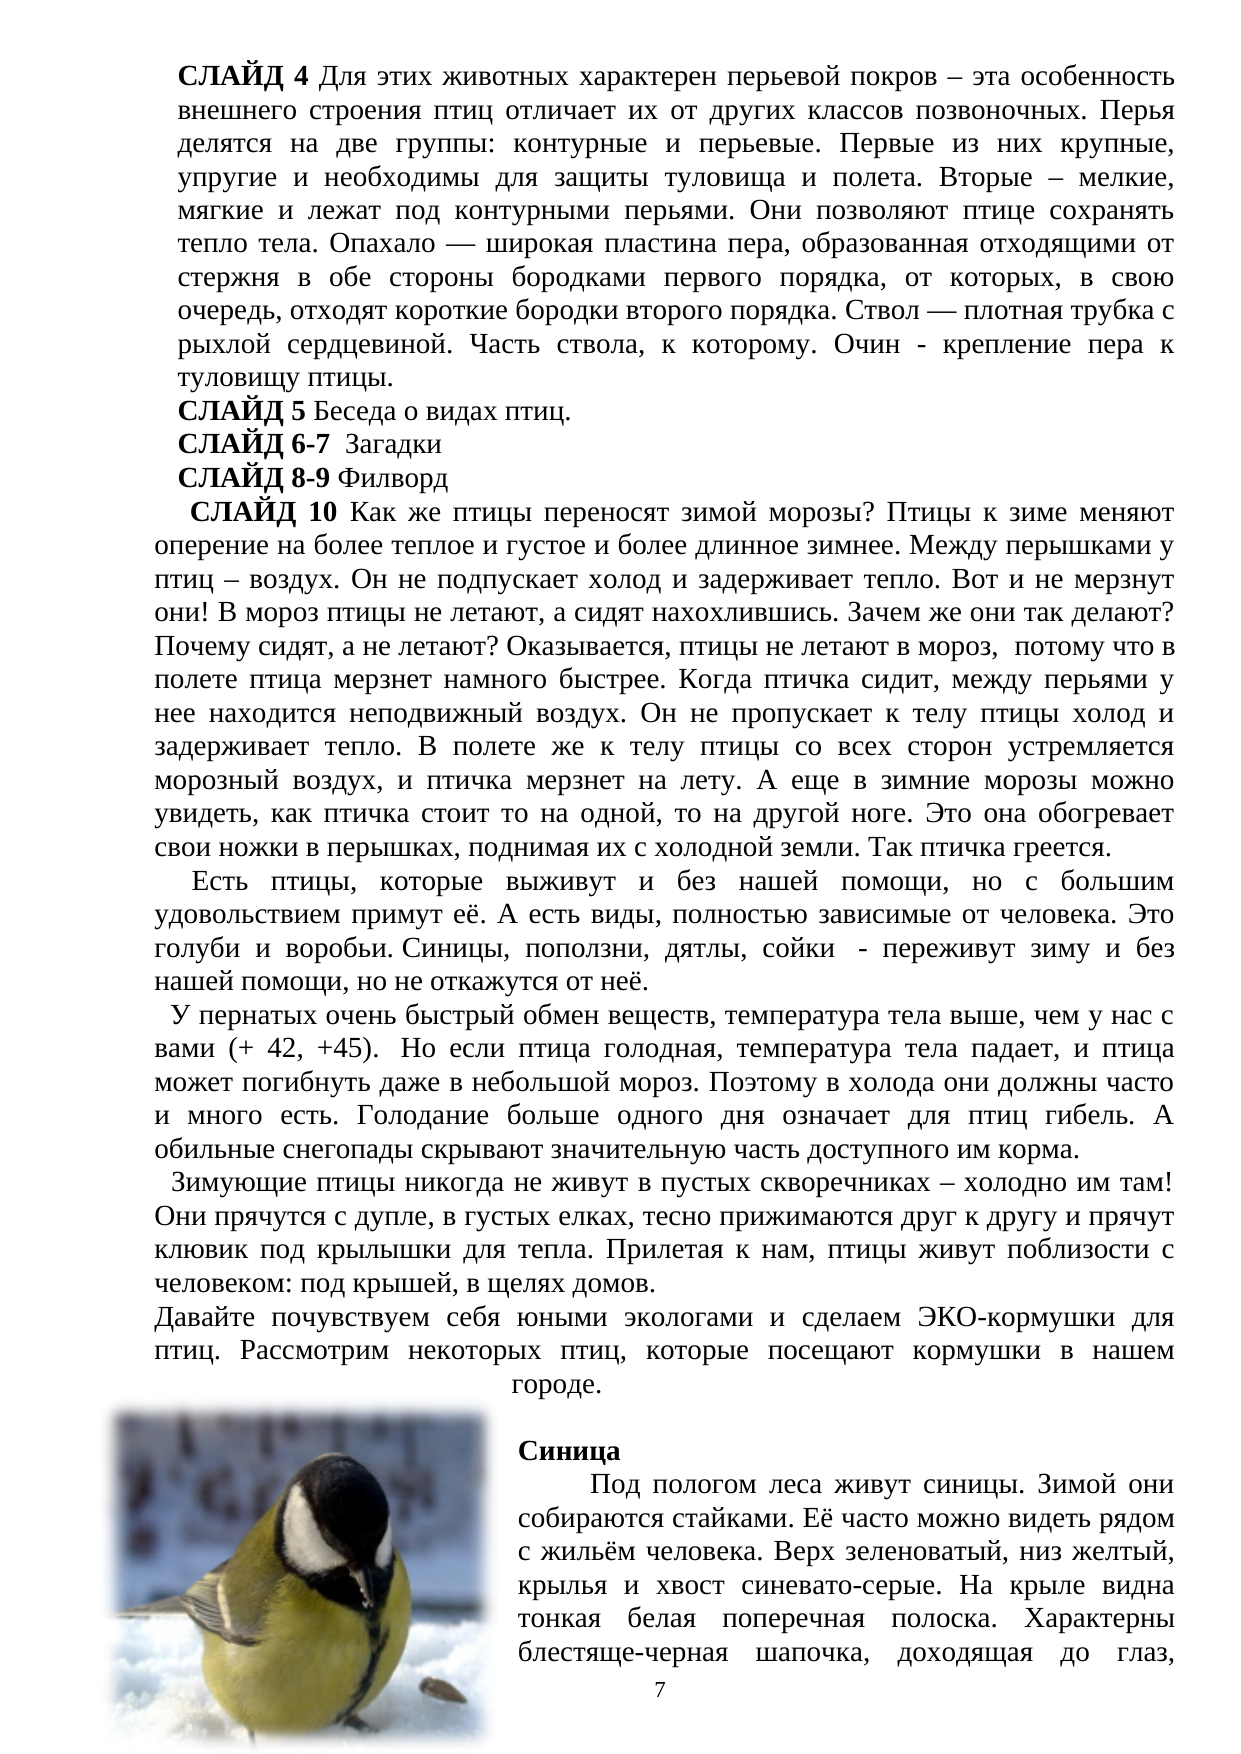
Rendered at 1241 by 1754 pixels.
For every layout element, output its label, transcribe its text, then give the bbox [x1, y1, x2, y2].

text Есть птицы, которые выживут и без нашей помощи, но с большим удовольствием примут её. А есть виды, полностью зависимые от человека. Это голуби и воробьи. Синицы, поползни, дятлы, сойки - переживут зиму и без нашей помощи, но не откажутся от неё. [154, 863, 1176, 997]
subtitle СЛАЙД 6-7 Загадки [177, 427, 1176, 460]
text Синица [498, 1433, 1176, 1466]
text Зимующие птицы никогда не живут в пустых скворечниках – холодно им там! Они прячутся с дупле, в густых елках, тесно прижимаются друг к другу и прячут клювик под крылышки для тепла. Прилетая к нам, птицы живут поблизости с человеком: под крышей, в щелях домов. [154, 1164, 1176, 1299]
subtitle СЛАЙД 4 Для этих животных характерен перьевой покров – эта особенность внешнего строения птиц отличает их от других классов позвоночных. Перья делятся на две группы: контурные и перьевые. Первые из них крупные, упругие и необходимы для защиты туловища и полета. Вторые – мелкие, мягкие и лежат под контурными перьями. Они позволяют птице сохранять тепло тела. Опахало — широкая пластина пера, образованная отходящими от стержня в обе стороны бородками первого порядка, от которых, в свою очередь, отходят короткие бородки второго порядка. Ствол — плотная трубка с рыхлой сердцевиной. Часть ствола, к которому. Очин - крепление пера к туловищу птицы. [177, 59, 1176, 393]
text Давайте почувствуем себя юными экологами и сделаем ЭКО-кормушки для птиц. Рассмотрим некоторых птиц, которые посещают кормушки в нашем городе. [154, 1299, 1176, 1399]
subtitle СЛАЙД 5 Беседа о видах птиц. [177, 393, 1176, 427]
picture [97, 1396, 498, 1753]
text У пернатых очень быстрый обмен веществ, температура тела выше, чем у нас с вами (+ 42, +45). Но если птица голодная, температура тела падает, и птица может погибнуть даже в небольшой мороз. Поэтому в холода они должны часто и много есть. Голодание больше одного дня означает для птиц гибель. А обильные снегопады скрывают значительную часть доступного им корма. [154, 997, 1176, 1164]
subtitle СЛАЙД 8-9 Филворд [177, 460, 1176, 494]
text СЛАЙД 10 Как же птицы переносят зимой морозы? Птицы к зиме меняют оперение на более теплое и густое и более длинное зимнее. Между перышками у птиц – воздух. Он не подпускает холод и задерживает тепло. Вот и не мерзнут они! В мороз птицы не летают, а сидят нахохлившись. Зачем же они так делают? Почему сидят, а не летают? Оказывается, птицы не летают в мороз, потому что в полете птица мерзнет намного быстрее. Когда птичка сидит, между перьями у нее находится неподвижный воздух. Он не пропускает к телу птицы холод и задерживает тепло. В полете же к телу птицы со всех сторон устремляется морозный воздух, и птичка мерзнет на лету. А еще в зимние морозы можно увидеть, как птичка стоит то на одной, то на другой ноге. Это она обогревает свои ножки в перышках, поднимая их с холодной земли. Так птичка греется. [154, 494, 1176, 863]
